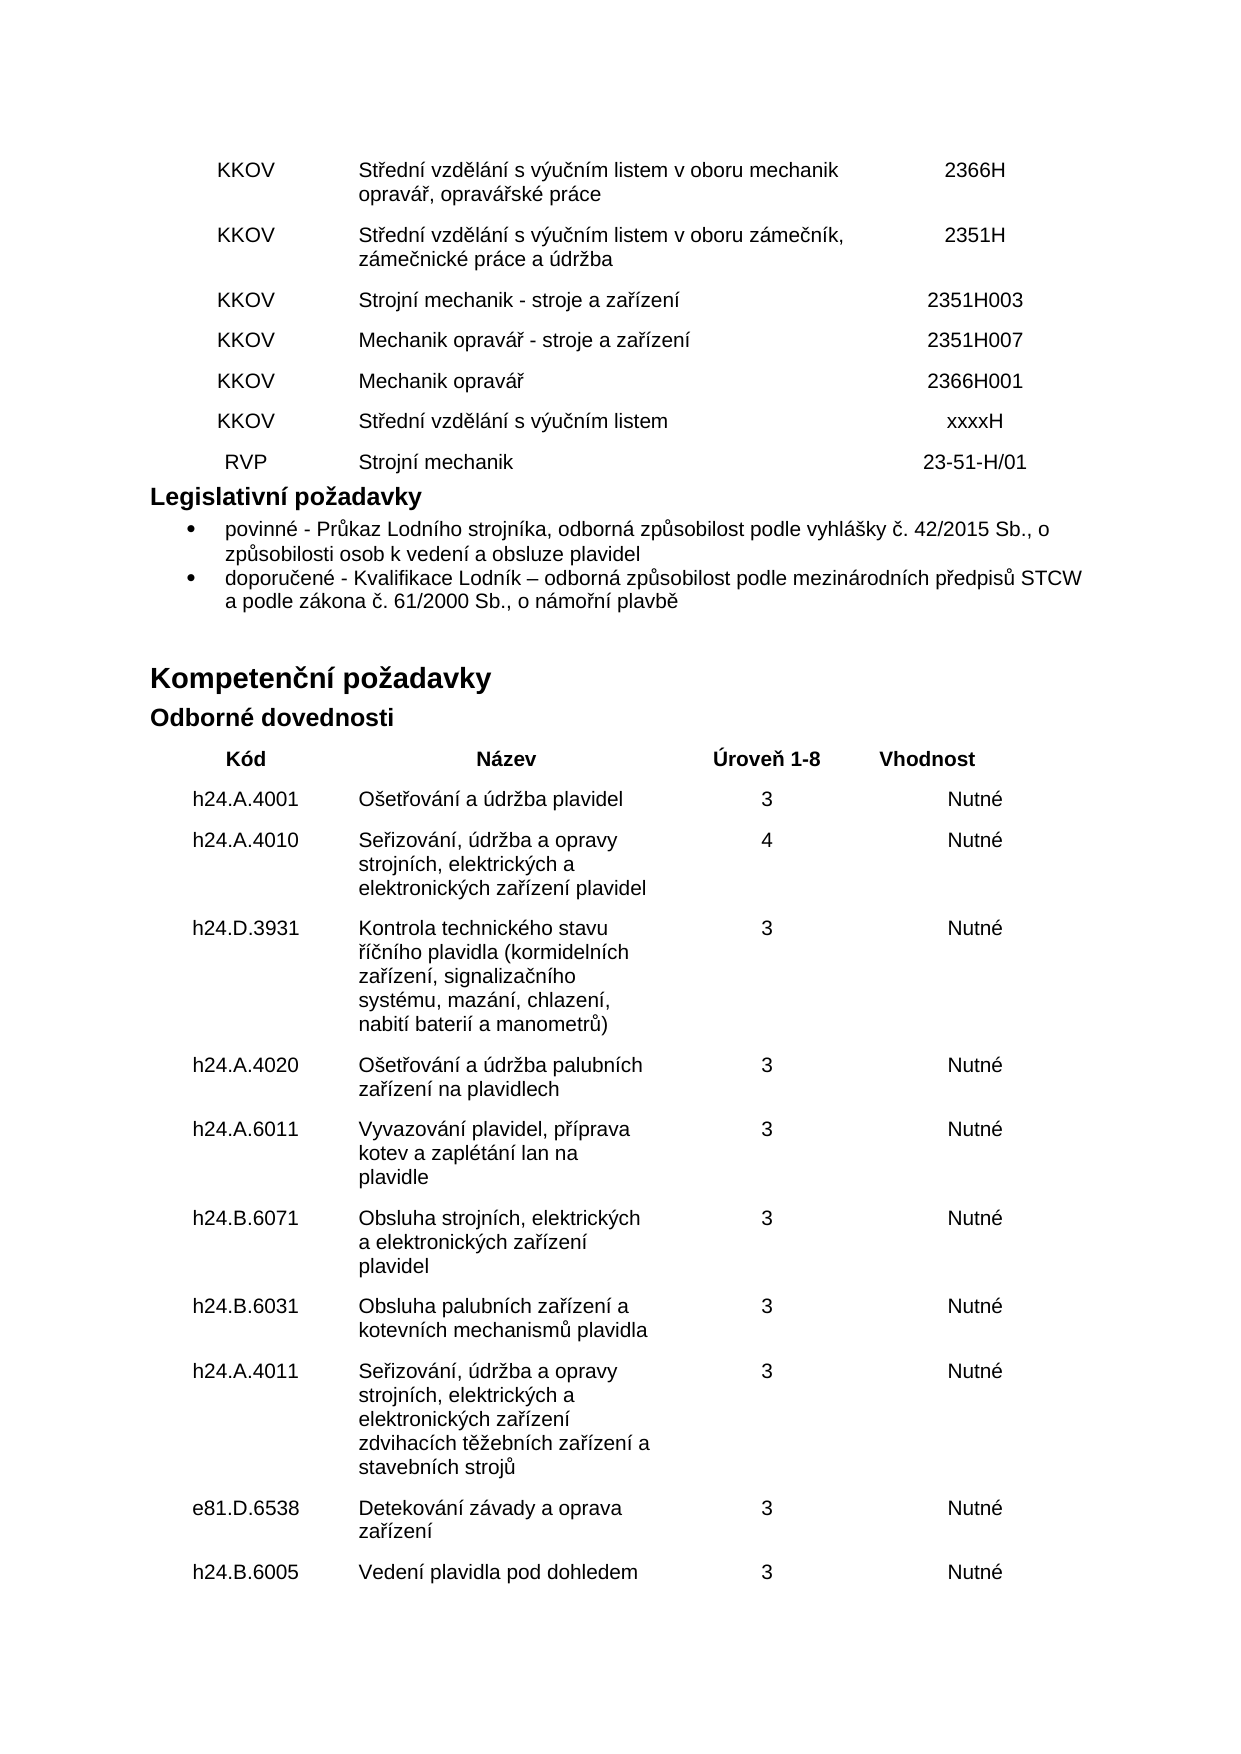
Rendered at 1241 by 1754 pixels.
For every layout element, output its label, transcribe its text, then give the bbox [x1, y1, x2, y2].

table_cell e81.D.6538 [142, 1487, 350, 1552]
table_cell Nutné [871, 908, 1079, 1044]
table_header Úroveň 1-8 [663, 738, 871, 779]
table_cell 2366H001 [871, 360, 1079, 401]
table_cell Nutné [871, 1351, 1079, 1487]
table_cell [350, 1552, 662, 1592]
table_cell KKOV [142, 279, 350, 320]
list povinné - Průkaz Lodního strojníka, odborná způsobilost podle vyhlášky č. 42/2015 Sb., o způsobilosti osob k vedení a obsluze plavidel [187, 517, 1090, 565]
table_cell h24.A.4010 [142, 819, 350, 908]
table_cell 3 [663, 1286, 871, 1351]
table_cell xxxxH [871, 401, 1079, 442]
table_cell 3 [663, 1198, 871, 1286]
table_cell 3 [663, 908, 871, 1044]
table_cell Střední vzdělání s výučním listem v oboru zámečník, zámečnické práce a údržba [350, 215, 871, 279]
table_cell 3 [663, 779, 871, 819]
table_header Kód [142, 738, 350, 779]
table_cell h24.A.4011 [142, 1351, 350, 1487]
table_cell Vyvazování plavidel, příprava kotev a zaplétání lan na plavidle [350, 1109, 662, 1197]
table_cell KKOV [142, 401, 350, 442]
table_cell Mechanik opravář [350, 360, 871, 401]
table_header Název [350, 738, 662, 779]
table_cell Nutné [871, 1286, 1079, 1351]
table_cell 2351H007 [871, 320, 1079, 360]
table_cell Strojní mechanik - stroje a zařízení [350, 279, 871, 320]
table_cell 23-51-H/01 [871, 442, 1079, 482]
table_cell Střední vzdělání s výučním listem [350, 401, 871, 442]
table_cell KKOV [142, 150, 350, 214]
table_cell KKOV [142, 215, 350, 279]
table_cell Nutné [871, 1198, 1079, 1286]
list doporučené - Kvalifikace Lodník – odborná způsobilost podle mezinárodních předpisů STCW a podle zákona č. 61/2000 Sb., o námořní plavbě [187, 565, 1090, 613]
subtitle Legislativní požadavky [150, 482, 1090, 511]
table_cell Strojní mechanik [350, 442, 871, 482]
table_cell h24.B.6031 [142, 1286, 350, 1351]
table_cell h24.A.4020 [142, 1044, 350, 1109]
table_cell 2351H [871, 215, 1079, 279]
table_cell Kontrola technického stavu říčního plavidla (kormidelních zařízení, signalizačního systému, mazání, chlazení, nabití baterií a manometrů) [350, 908, 662, 1044]
table_cell 2351H003 [871, 279, 1079, 320]
subtitle Odborné dovednosti [150, 703, 1090, 732]
table_cell Seřizování, údržba a opravy strojních, elektrických a elektronických zařízení plavidel [350, 819, 662, 908]
table_cell RVP [142, 442, 350, 482]
table_cell KKOV [142, 360, 350, 401]
subtitle Kompetenční požadavky [150, 661, 1090, 695]
table_cell 3 [663, 1487, 871, 1552]
table_cell Ošetřování a údržba palubních zařízení na plavidlech [350, 1044, 662, 1109]
table_cell 4 [663, 819, 871, 908]
table_cell 3 [663, 1109, 871, 1197]
table_cell h24.A.6011 [142, 1109, 350, 1197]
table_cell 3 [663, 1044, 871, 1109]
table_cell h24.B.6071 [142, 1198, 350, 1286]
table_cell 3 [663, 1552, 871, 1592]
table_cell Nutné [871, 1552, 1079, 1592]
table_cell Střední vzdělání s výučním listem v oboru mechanik opravář, opravářské práce [350, 150, 871, 214]
table_cell Obsluha palubních zařízení a kotevních mechanismů plavidla [350, 1286, 662, 1351]
table_cell Seřizování, údržba a opravy strojních, elektrických a elektronických zařízení zdvihacích těžebních zařízení a stavebních strojů [350, 1351, 662, 1487]
table_cell 2366H [871, 150, 1079, 214]
table_cell KKOV [142, 320, 350, 360]
table_cell 3 [663, 1351, 871, 1487]
table_header Vhodnost [871, 738, 1079, 779]
table_cell h24.A.4001 [142, 779, 350, 819]
table_cell h24.B.6005 [142, 1552, 350, 1592]
table_cell Ošetřování a údržba plavidel [350, 779, 662, 819]
table_cell Nutné [871, 819, 1079, 908]
table_cell Detekování závady a oprava zařízení [350, 1487, 662, 1552]
table_cell Nutné [871, 1044, 1079, 1109]
table_cell Nutné [871, 1109, 1079, 1197]
table_cell Obsluha strojních, elektrických a elektronických zařízení plavidel [350, 1198, 662, 1286]
table_cell h24.D.3931 [142, 908, 350, 1044]
table_cell Nutné [871, 1487, 1079, 1552]
table_cell Mechanik opravář - stroje a zařízení [350, 320, 871, 360]
table_cell Nutné [871, 779, 1079, 819]
